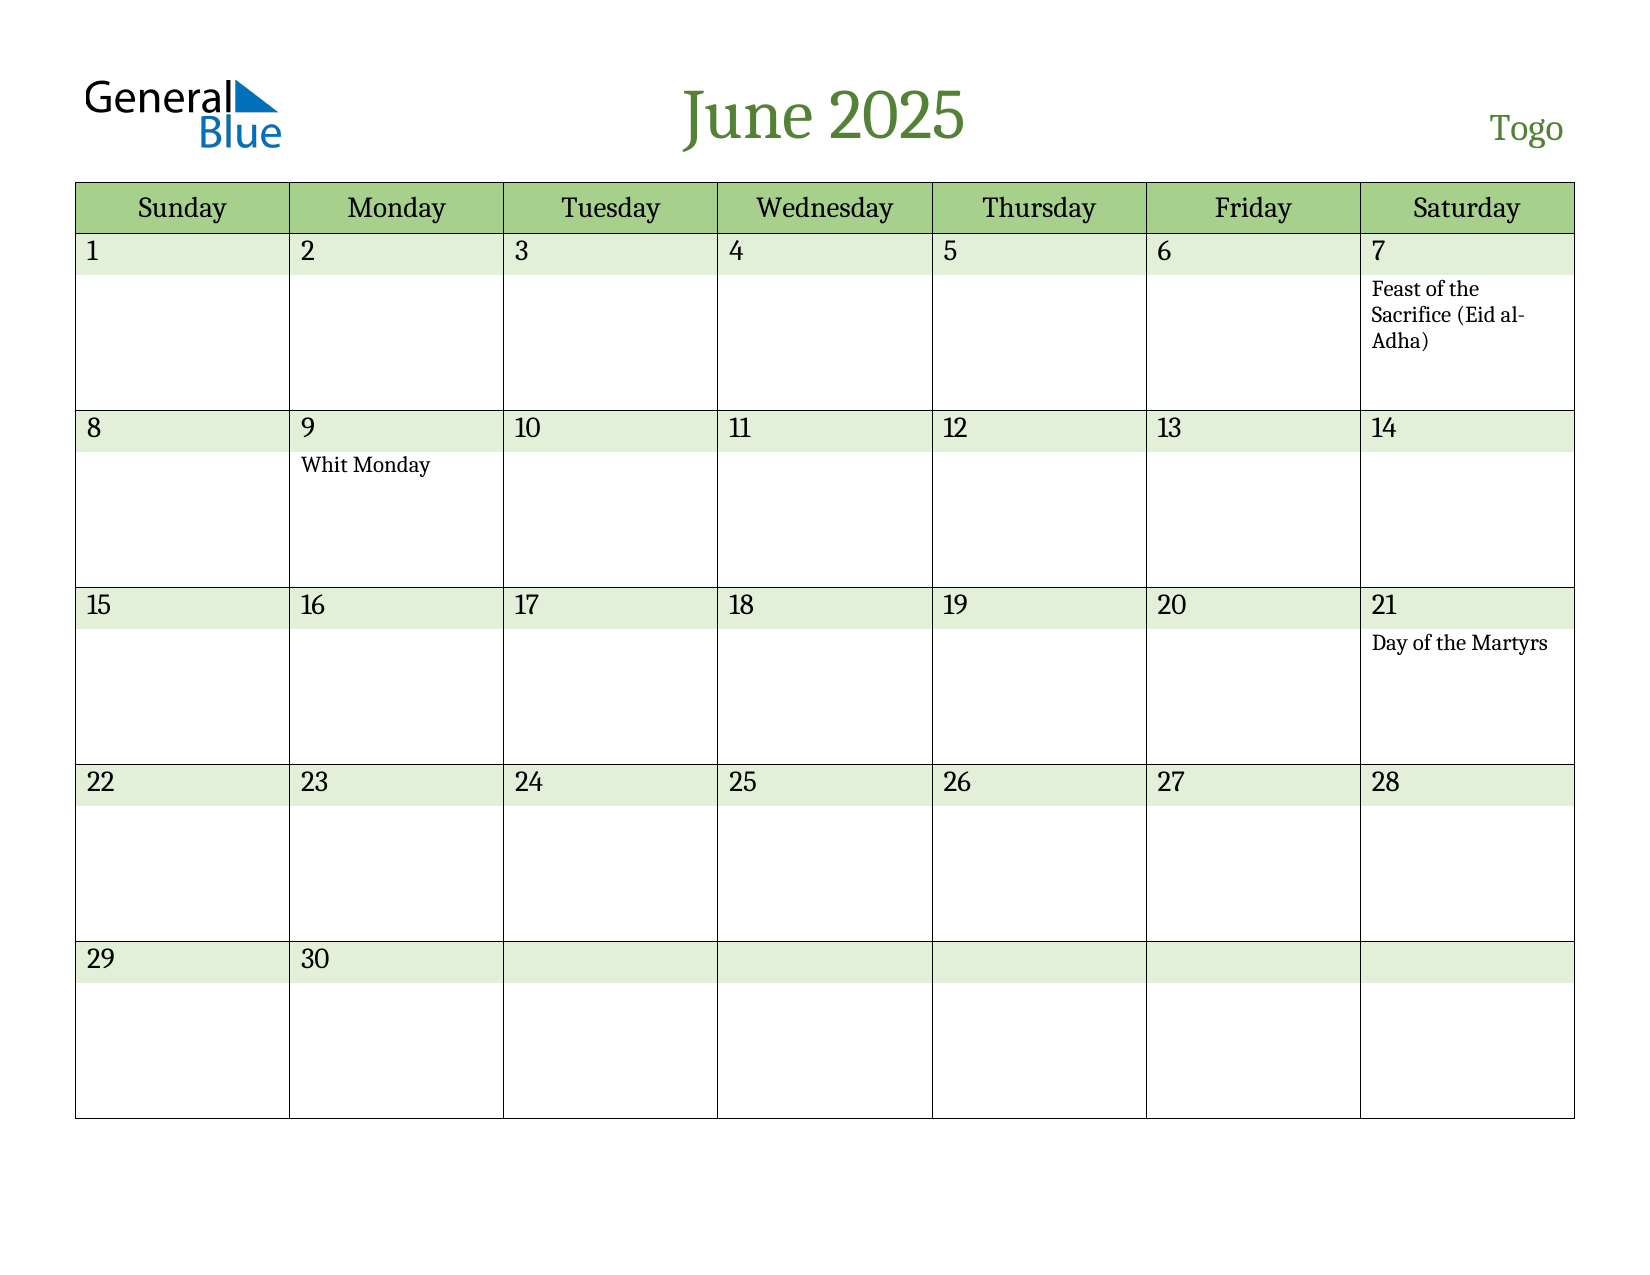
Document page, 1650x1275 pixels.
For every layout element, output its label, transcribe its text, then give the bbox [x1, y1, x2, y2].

table_cell 26 [933, 765, 1146, 806]
table_cell [290, 275, 503, 410]
table_cell [933, 942, 1146, 983]
table_cell Saturday [1361, 183, 1574, 233]
table_cell 4 [718, 234, 932, 275]
table_cell 24 [504, 765, 717, 806]
table_cell 16 [290, 588, 503, 629]
table_cell 20 [1147, 588, 1360, 629]
table_header June 2025 [504, 75, 1146, 182]
table_cell [504, 806, 717, 941]
table_cell Feast of the Sacrifice (Eid al-Adha) [1361, 275, 1574, 410]
table_cell [504, 629, 717, 764]
table_cell [718, 942, 932, 983]
table_cell [504, 942, 717, 983]
table_cell [933, 629, 1146, 764]
table_cell 9 [290, 411, 503, 452]
table_cell 13 [1147, 411, 1360, 452]
table_cell [933, 275, 1146, 410]
table_cell [290, 983, 503, 1118]
table_cell 27 [1147, 765, 1360, 806]
table_cell 25 [718, 765, 932, 806]
table_cell [1361, 983, 1574, 1118]
table_cell [1361, 942, 1574, 983]
table_cell 6 [1147, 234, 1360, 275]
table_cell [76, 452, 289, 587]
table_cell 18 [718, 588, 932, 629]
table_cell [1147, 942, 1360, 983]
table_header Togo [1146, 75, 1574, 182]
table_cell 14 [1361, 411, 1574, 452]
table_cell 19 [933, 588, 1146, 629]
table_cell [1147, 806, 1360, 941]
table_cell 29 [76, 942, 289, 983]
table_cell 1 [76, 234, 289, 275]
table_cell [504, 983, 717, 1118]
table_cell 12 [933, 411, 1146, 452]
table_cell [718, 275, 932, 410]
table_cell 7 [1361, 234, 1574, 275]
table_cell Tuesday [504, 183, 717, 233]
table_header [76, 75, 503, 182]
table_cell [933, 806, 1146, 941]
table_cell [1147, 275, 1360, 410]
table_cell 8 [76, 411, 289, 452]
table_cell [718, 452, 932, 587]
table_cell 11 [718, 411, 932, 452]
table_cell 10 [504, 411, 717, 452]
table_cell [718, 629, 932, 764]
table_cell [1147, 983, 1360, 1118]
table_cell [1361, 806, 1574, 941]
table_cell 30 [290, 942, 503, 983]
table_cell 23 [290, 765, 503, 806]
table_cell [718, 983, 932, 1118]
table_cell 2 [290, 234, 503, 275]
picture [86, 80, 281, 148]
table_cell [718, 806, 932, 941]
table_cell [290, 806, 503, 941]
table_cell 3 [504, 234, 717, 275]
table_cell Day of the Martyrs [1361, 629, 1574, 764]
table_cell Friday [1147, 183, 1360, 233]
table_cell [76, 806, 289, 941]
table_cell 17 [504, 588, 717, 629]
table_cell [504, 452, 717, 587]
table_cell Wednesday [718, 183, 932, 233]
table_cell [76, 275, 289, 410]
table_cell 21 [1361, 588, 1574, 629]
table_cell [1147, 629, 1360, 764]
table_cell Whit Monday [290, 452, 503, 587]
table_cell Monday [290, 183, 503, 233]
table_cell [933, 452, 1146, 587]
table_cell [76, 629, 289, 764]
table_cell [1361, 452, 1574, 587]
table_cell 15 [76, 588, 289, 629]
table_cell [1147, 452, 1360, 587]
table_cell Thursday [933, 183, 1146, 233]
table_cell 5 [933, 234, 1146, 275]
table_cell Sunday [76, 183, 289, 233]
table_cell [504, 275, 717, 410]
table_cell [76, 983, 289, 1118]
table_cell 28 [1361, 765, 1574, 806]
table_cell 22 [76, 765, 289, 806]
table_cell [933, 983, 1146, 1118]
table_cell [290, 629, 503, 764]
